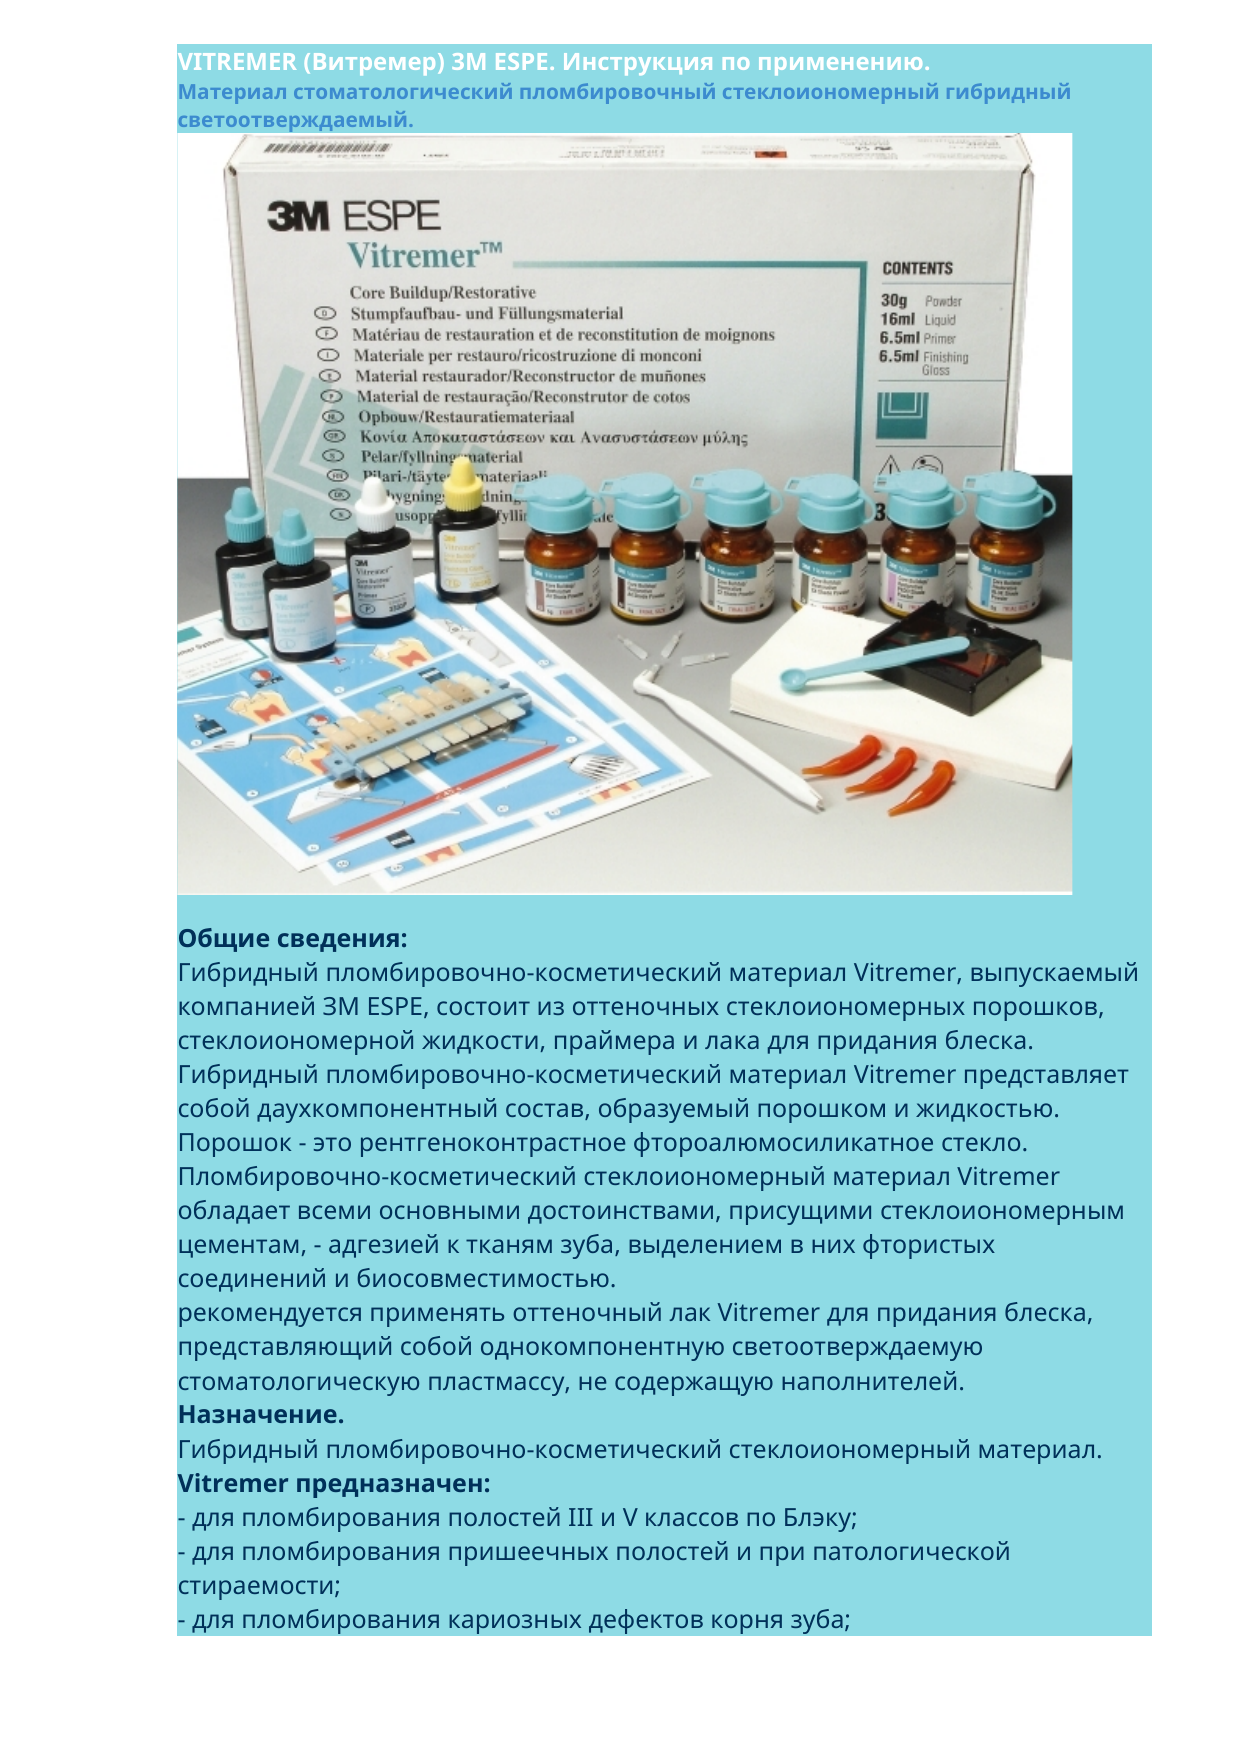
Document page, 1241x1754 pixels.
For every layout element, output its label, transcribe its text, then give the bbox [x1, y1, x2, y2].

text Гибридный пломбировочно-косметический материал Vitremer, выпускаемый компанией ЗМ ESPE, состоит из оттеночных стеклоиономерных порошков, стеклоиономерной жидкости, праймера и лака для придания блеска. Гибридный пломбировочно-косметический материал Vitremer представляет собой даухкомпонентный состав, образуемый порошком и жидкостью. Порошок - это рентгеноконтрастное фтороалюмосиликатное стекло. [177, 954, 1152, 1159]
text VITREMER (Витремер) 3М ESPE. Инструкция по применению. [177, 44, 1152, 77]
text - для пломбирования кариозных дефектов корня зуба; [177, 1602, 1152, 1636]
text Назначение. [177, 1397, 1152, 1431]
text Материал стоматологический пломбировочный стеклоиономерный гибридный светоотверждаемый. [177, 77, 1152, 134]
text - для пломбирования полостей III и V классов по Блэку; [177, 1499, 1152, 1533]
text - для пломбирования пришеечных полостей и при патологической стираемости; [177, 1533, 1152, 1602]
picture [177, 133, 1073, 895]
text Vitremer предназначен: [177, 1465, 1152, 1499]
text Пломбировочно-косметический стеклоиономерный материал Vitremer обладает всеми основными достоинствами, присущими стеклоиономерным цементам, - адгезией к тканям зуба, выделением в них фтористых соединений и биосовместимостью. [177, 1159, 1152, 1295]
text Общие сведения: [177, 920, 1152, 954]
text рекомендуется применять оттеночный лак Vitremer для придания блеска, представляющий собой однокомпонентную светоотверждаемую стоматологическую пластмассу, не содержащую наполнителей. [177, 1295, 1152, 1397]
text Гибридный пломбировочно-косметический стеклоиономерный материал. [177, 1431, 1152, 1465]
